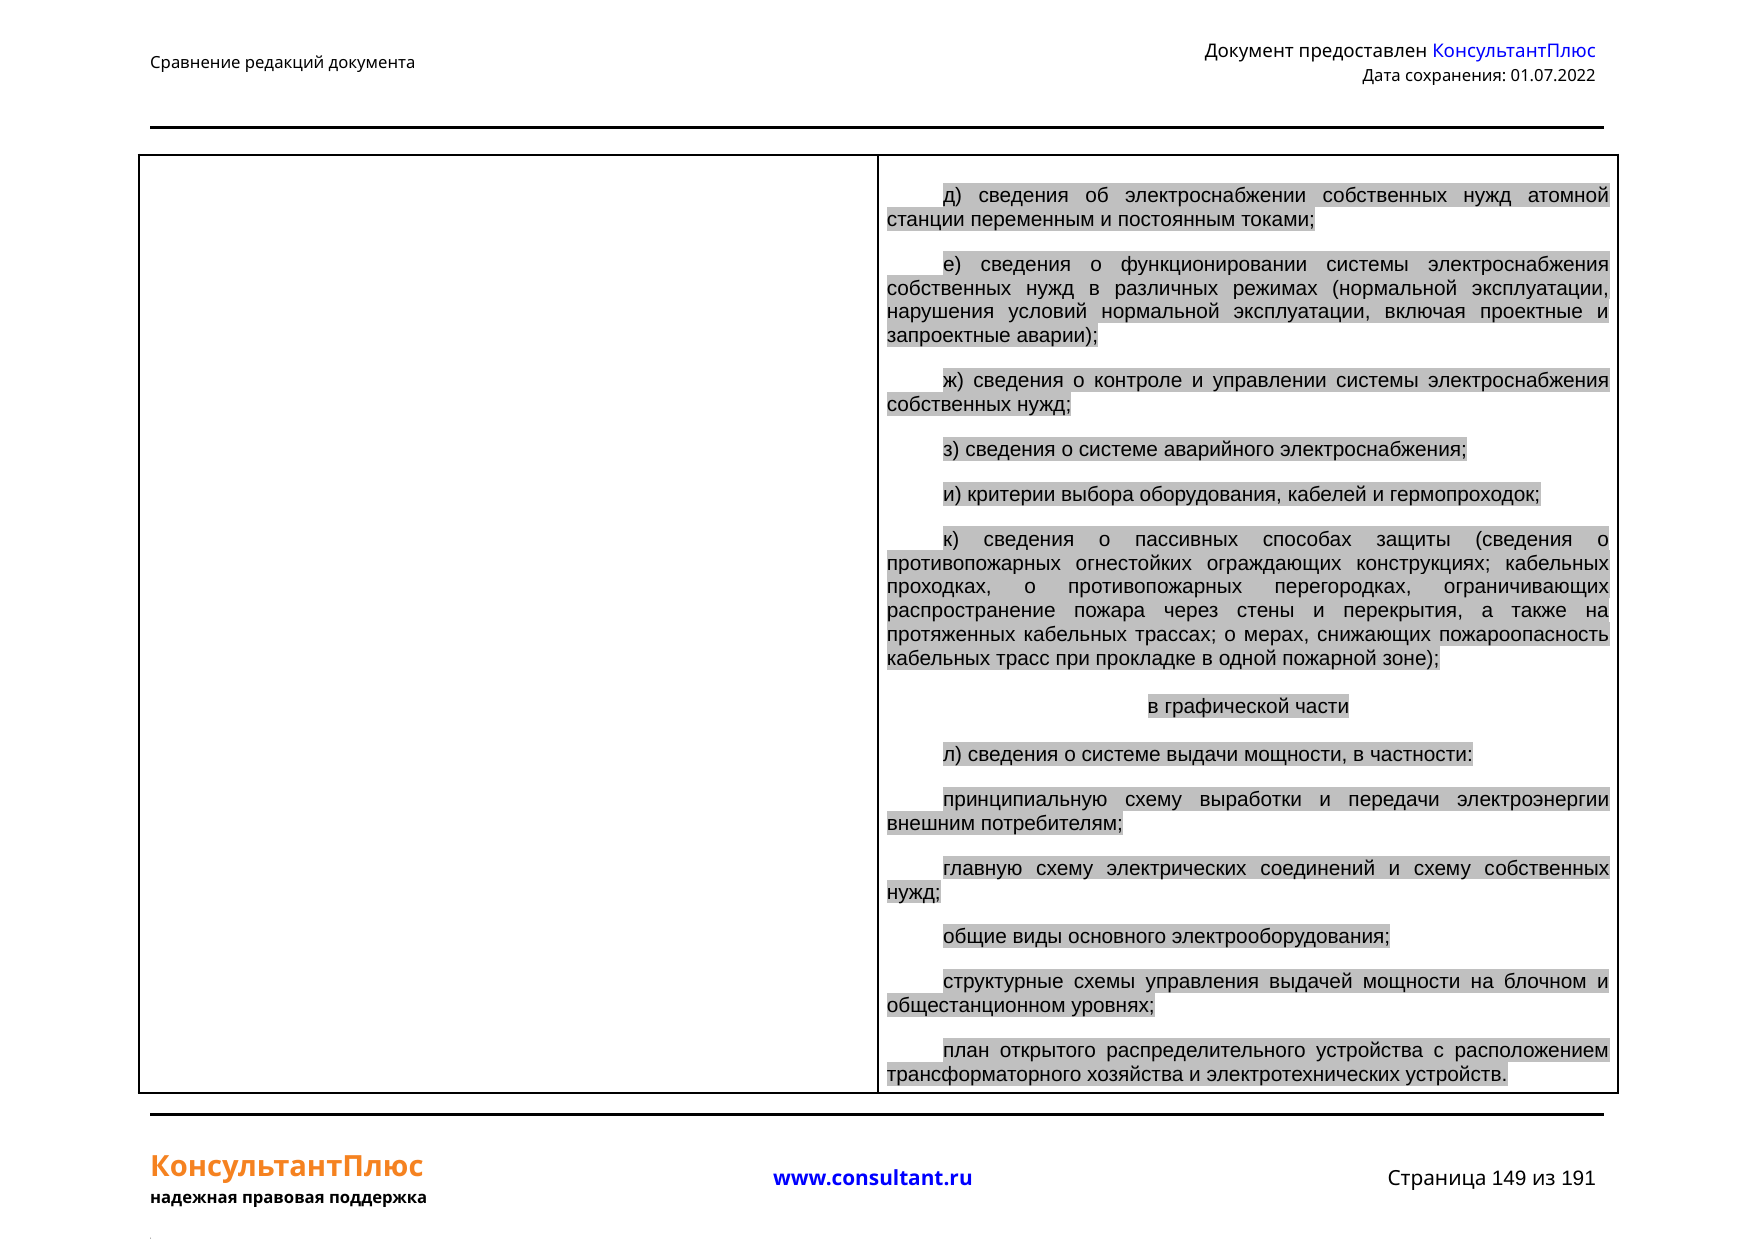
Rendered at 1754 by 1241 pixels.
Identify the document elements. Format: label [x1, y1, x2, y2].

table_cell [140, 156, 877, 1092]
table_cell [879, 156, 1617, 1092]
